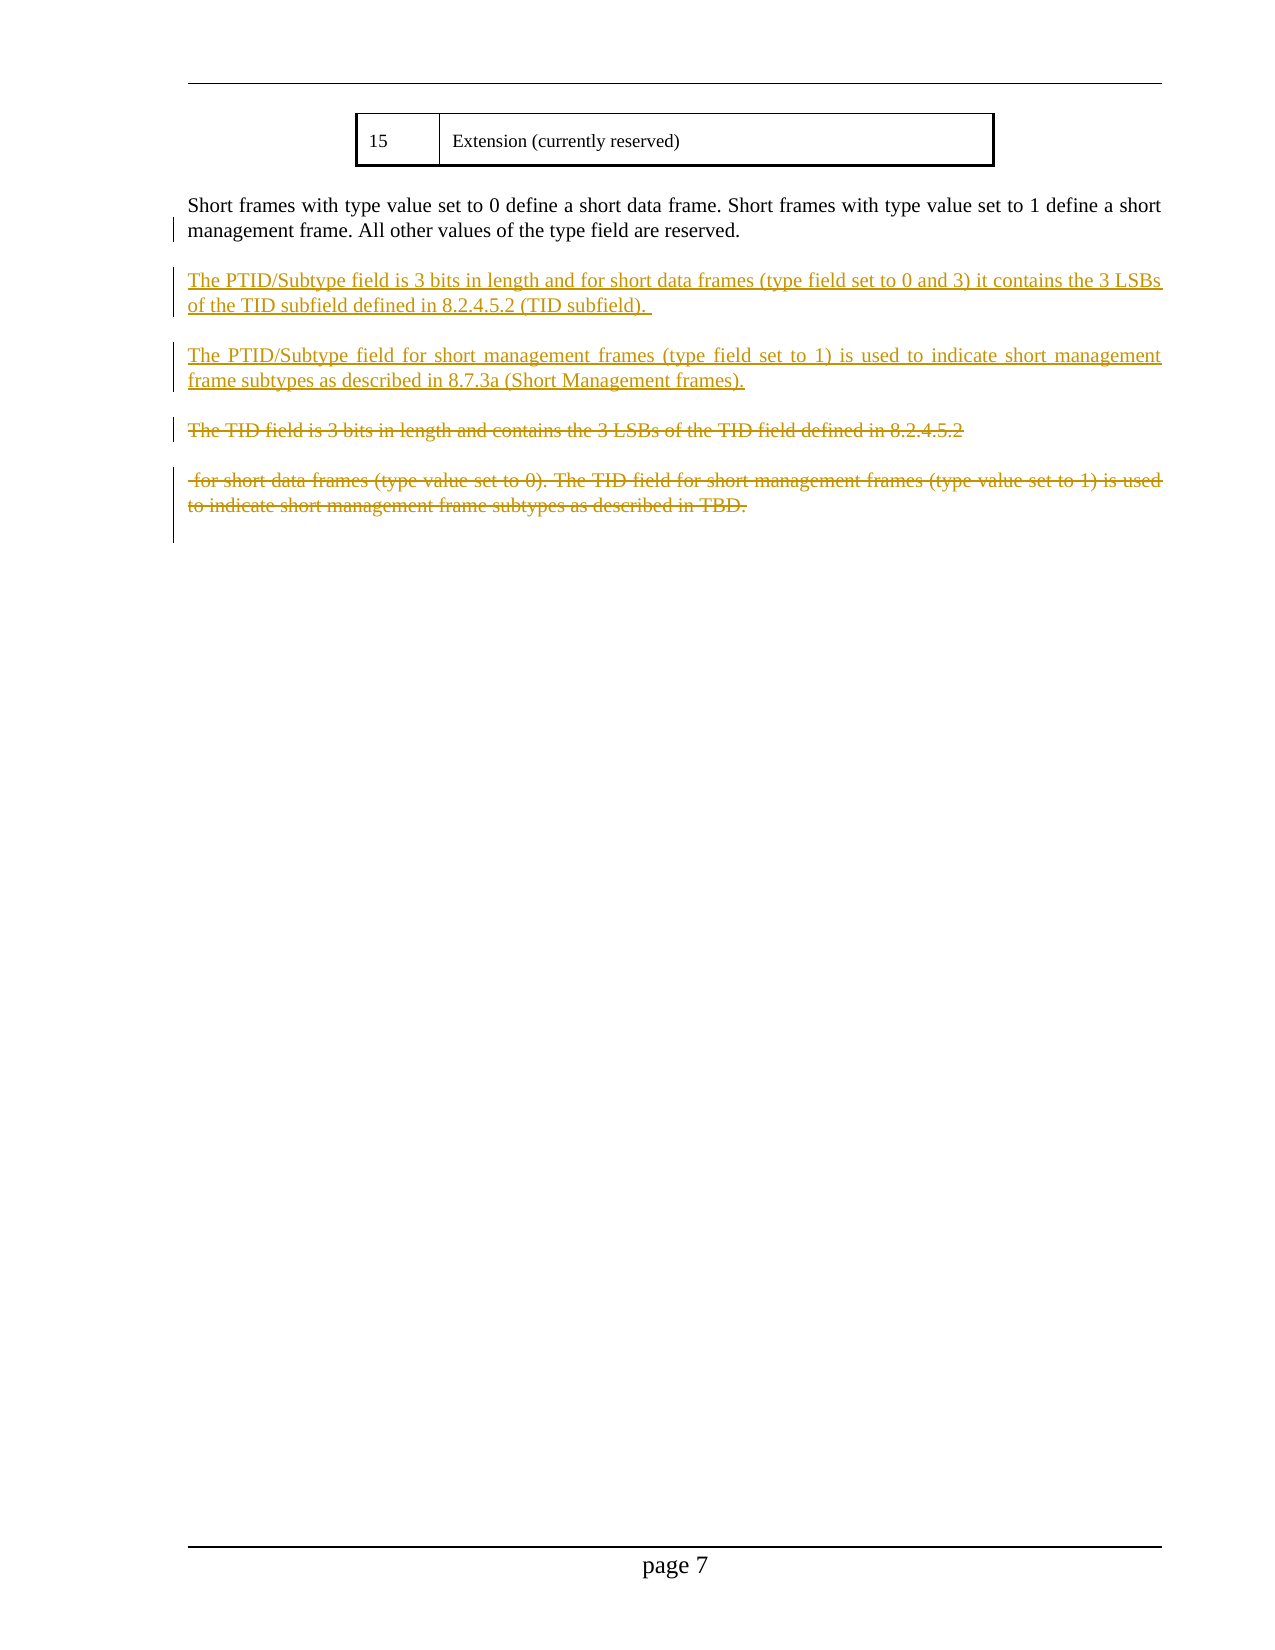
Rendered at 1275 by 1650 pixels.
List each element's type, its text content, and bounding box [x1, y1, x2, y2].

text Short frames with type value set to 0 define a short data frame. Short frames with type value set to 1 define a short management frame. All other values of the type field are reserved. [187, 192, 1162, 242]
table_cell Extension (currently reserved) [440, 114, 992, 164]
table_cell 15 [358, 114, 439, 164]
